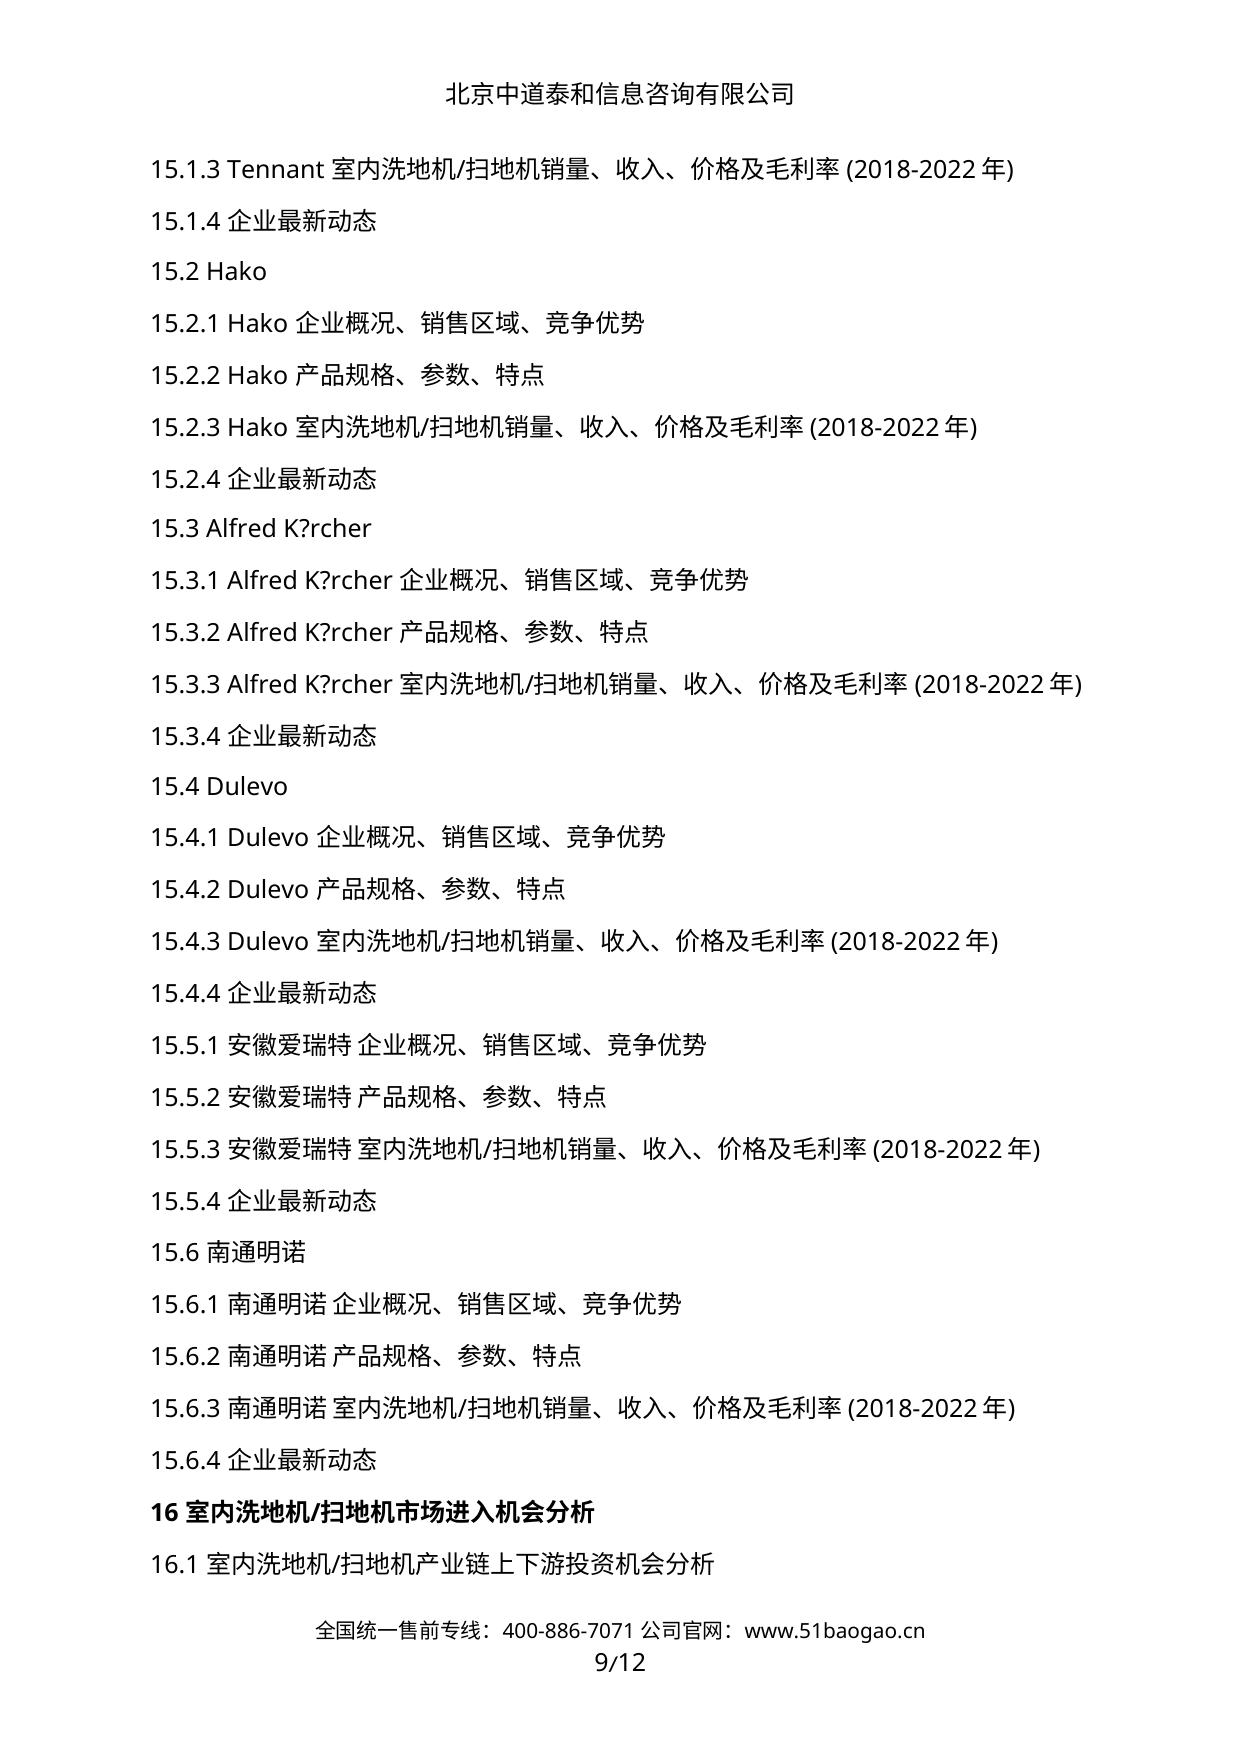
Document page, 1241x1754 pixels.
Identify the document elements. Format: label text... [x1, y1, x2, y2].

text 15.2.3 Hako 室内洗地机/扫地机销量、收入、价格及毛利率 (2018-2022年) [150, 407, 1090, 443]
text 15.2 Hako [150, 254, 1090, 288]
text 15.2.1 Hako 企业概况、销售区域、竞争优势 [150, 303, 1090, 340]
text 15.3.1 Alfred K?rcher 企业概况、销售区域、竞争优势 [150, 561, 1090, 597]
text 15.3.4 企业最新动态 [150, 716, 1090, 752]
text 15.5.4 企业最新动态 [150, 1181, 1090, 1217]
text 15.4 Dulevo [150, 768, 1090, 802]
text 15.4.3 Dulevo 室内洗地机/扫地机销量、收入、价格及毛利率 (2018-2022年) [150, 922, 1090, 958]
text 15.6.2 南通明诺 产品规格、参数、特点 [150, 1337, 1090, 1373]
text 15.5.2 安徽爱瑞特 产品规格、参数、特点 [150, 1077, 1090, 1113]
text 15.3.3 Alfred K?rcher 室内洗地机/扫地机销量、收入、价格及毛利率 (2018-2022年) [150, 664, 1090, 701]
text 15.4.1 Dulevo 企业概况、销售区域、竞争优势 [150, 818, 1090, 854]
text 15.5.1 安徽爱瑞特 企业概况、销售区域、竞争优势 [150, 1025, 1090, 1062]
text 15.4.4 企业最新动态 [150, 973, 1090, 1010]
text 15.3.2 Alfred K?rcher 产品规格、参数、特点 [150, 612, 1090, 649]
text 15.4.2 Dulevo 产品规格、参数、特点 [150, 870, 1090, 906]
text 15.1.3 Tennant 室内洗地机/扫地机销量、收入、价格及毛利率 (2018-2022年) [150, 150, 1090, 186]
text 15.6.4 企业最新动态 [150, 1440, 1090, 1477]
text 15.6.1 南通明诺 企业概况、销售区域、竞争优势 [150, 1285, 1090, 1321]
text 16 室内洗地机/扫地机市场进入机会分析 [150, 1492, 1090, 1528]
text 16.1 室内洗地机/扫地机产业链上下游投资机会分析 [150, 1544, 1090, 1580]
text 15.2.2 Hako 产品规格、参数、特点 [150, 355, 1090, 392]
text 15.2.4 企业最新动态 [150, 459, 1090, 495]
text 15.6 南通明诺 [150, 1233, 1090, 1269]
text 15.5.3 安徽爱瑞特 室内洗地机/扫地机销量、收入、价格及毛利率 (2018-2022年) [150, 1129, 1090, 1165]
text 15.1.4 企业最新动态 [150, 202, 1090, 238]
text 15.3 Alfred K?rcher [150, 511, 1090, 545]
text 15.6.3 南通明诺 室内洗地机/扫地机销量、收入、价格及毛利率 (2018-2022年) [150, 1388, 1090, 1425]
